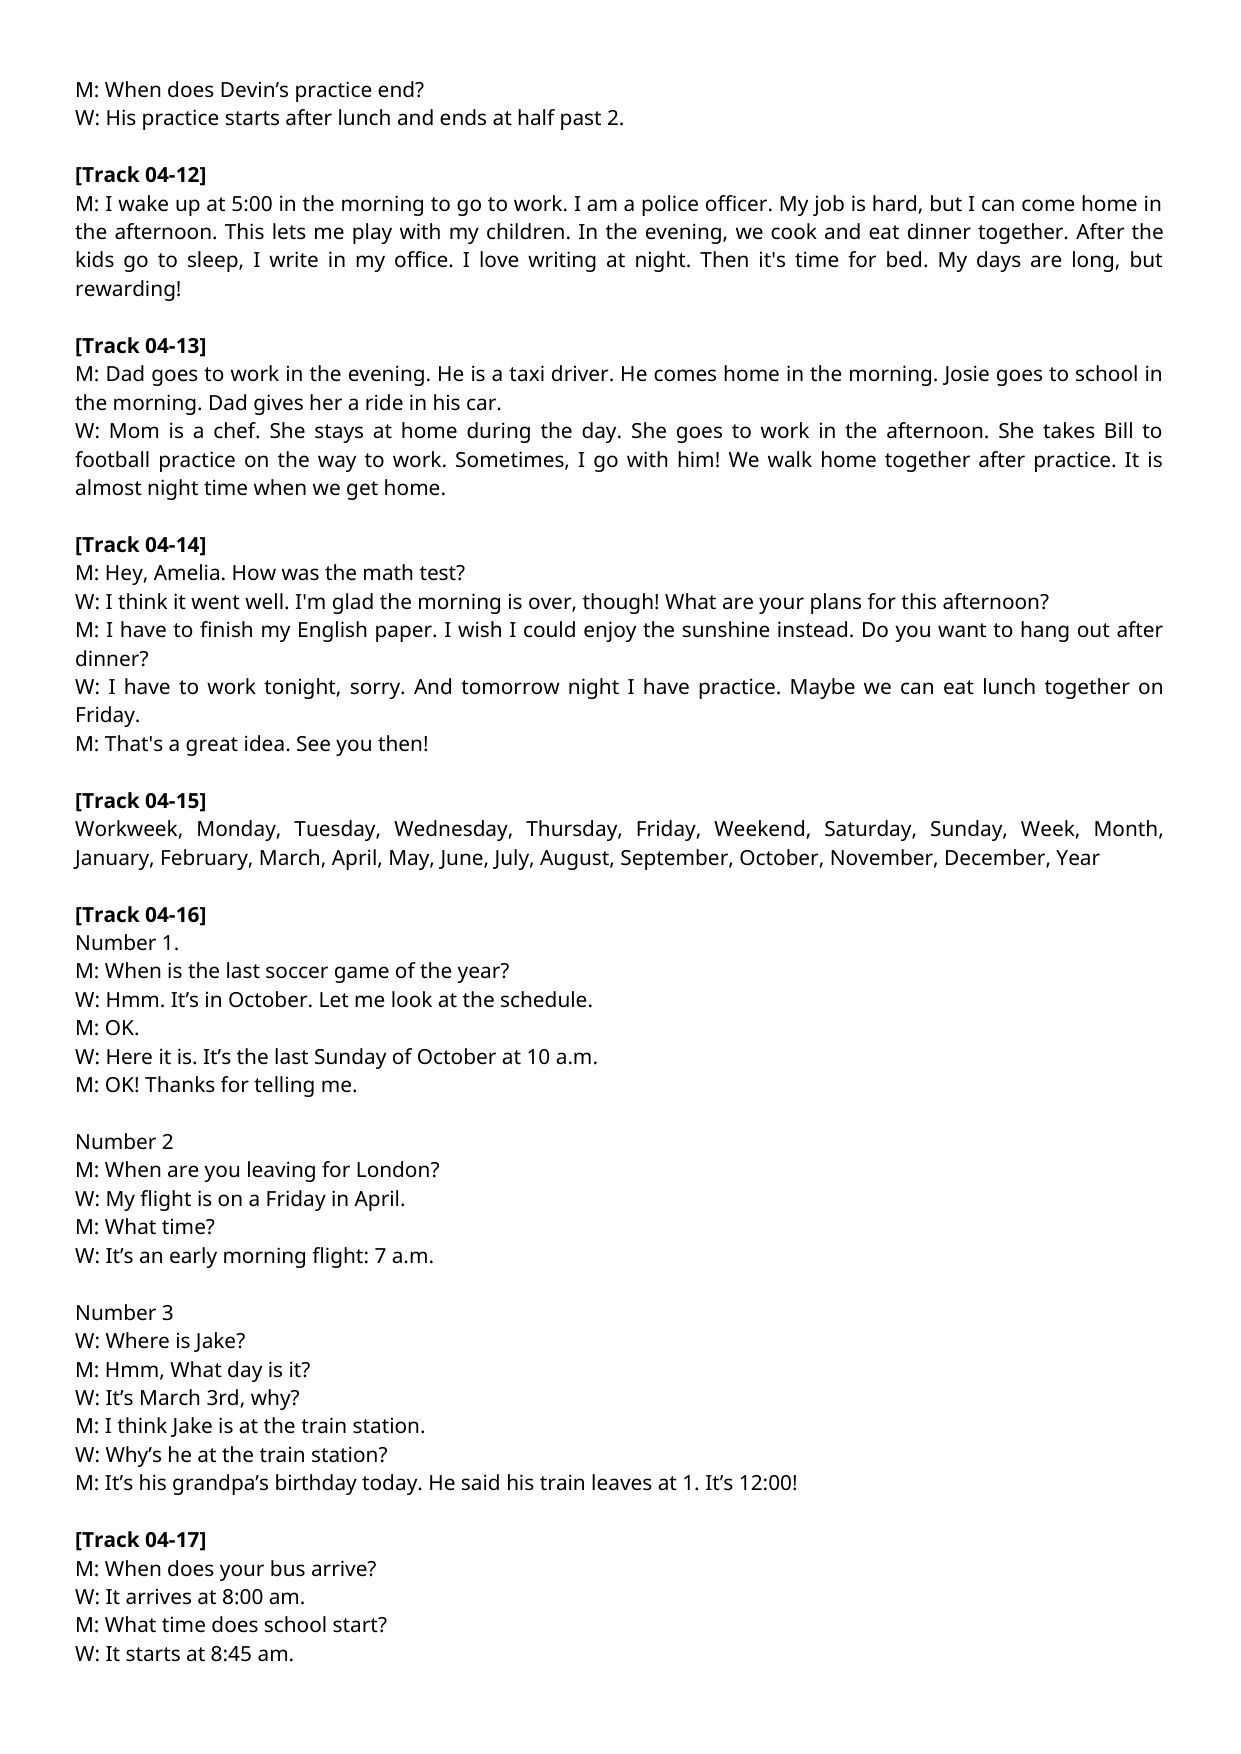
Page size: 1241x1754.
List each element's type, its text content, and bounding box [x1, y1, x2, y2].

text [Track 04-16] [75, 900, 1165, 928]
text M: When is the last soccer game of the year? [75, 957, 1165, 985]
text Number 3 [75, 1298, 1165, 1326]
text M: I wake up at 5:00 in the morning to go to work. I am a police officer. My job is hard, but I can come home in the afternoon. This lets me play with my children. In the evening, we cook and eat dinner together. After the kids go to sleep, I write in my office. I love writing at night. Then it's time for bed. My days are long, but rewarding! [75, 189, 1165, 302]
text M: I think Jake is at the train station. [75, 1412, 1165, 1440]
text M: Hey, Amelia. How was the math test? [75, 558, 1165, 587]
text W: My flight is on a Friday in April. [75, 1184, 1165, 1212]
text [Track 04-12] [75, 160, 1165, 189]
text [Track 04-17] [75, 1525, 1165, 1554]
text M: Dad goes to work in the evening. He is a taxi driver. He comes home in the morning. Josie goes to school in the morning. Dad gives her a ride in his car. [75, 359, 1165, 416]
text [Track 04-14] [75, 530, 1165, 558]
text M: That's a great idea. See you then! [75, 729, 1165, 757]
text W: Mom is a chef. She stays at home during the day. She goes to work in the afternoon. She takes Bill to football practice on the way to work. Sometimes, I go with him! We walk home together after practice. It is almost night time when we get home. [75, 416, 1165, 502]
text W: Hmm. It’s in October. Let me look at the schedule. [75, 985, 1165, 1013]
text W: I have to work tonight, sorry. And tomorrow night I have practice. Maybe we can eat lunch together on Friday. [75, 672, 1165, 729]
text M: OK! Thanks for telling me. [75, 1070, 1165, 1099]
text M: When are you leaving for London? [75, 1156, 1165, 1184]
text W: Where is Jake? [75, 1326, 1165, 1355]
text W: I think it went well. I'm glad the morning is over, though! What are your plans for this afternoon? [75, 587, 1165, 615]
text M: I have to finish my English paper. I wish I could enjoy the sunshine instead. Do you want to hang out after dinner? [75, 615, 1165, 672]
text W: His practice starts after lunch and ends at half past 2. [75, 103, 1165, 132]
text M: OK. [75, 1013, 1165, 1042]
text Number 2 [75, 1127, 1165, 1156]
text W: It arrives at 8:00 am. [75, 1582, 1165, 1611]
text Workweek, Monday, Tuesday, Wednesday, Thursday, Friday, Weekend, Saturday, Sunday, Week, Month, January, February, March, April, May, June, July, August, September, October, November, December, Year [75, 814, 1165, 871]
text W: Why’s he at the train station? [75, 1440, 1165, 1468]
text M: When does your bus arrive? [75, 1554, 1165, 1582]
text M: Hmm, What day is it? [75, 1355, 1165, 1383]
text W: Here it is. It’s the last Sunday of October at 10 a.m. [75, 1042, 1165, 1070]
text W: It’s an early morning flight: 7 a.m. [75, 1241, 1165, 1269]
text M: What time does school start? [75, 1611, 1165, 1639]
text [Track 04-15] [75, 786, 1165, 814]
text [Track 04-13] [75, 331, 1165, 359]
text Number 1. [75, 928, 1165, 957]
text M: It’s his grandpa’s birthday today. He said his train leaves at 1. It’s 12:00! [75, 1468, 1165, 1497]
text M: What time? [75, 1212, 1165, 1241]
text M: When does Devin’s practice end? [75, 75, 1165, 103]
text W: It’s March 3rd, why? [75, 1383, 1165, 1412]
text W: It starts at 8:45 am. [75, 1639, 1165, 1667]
